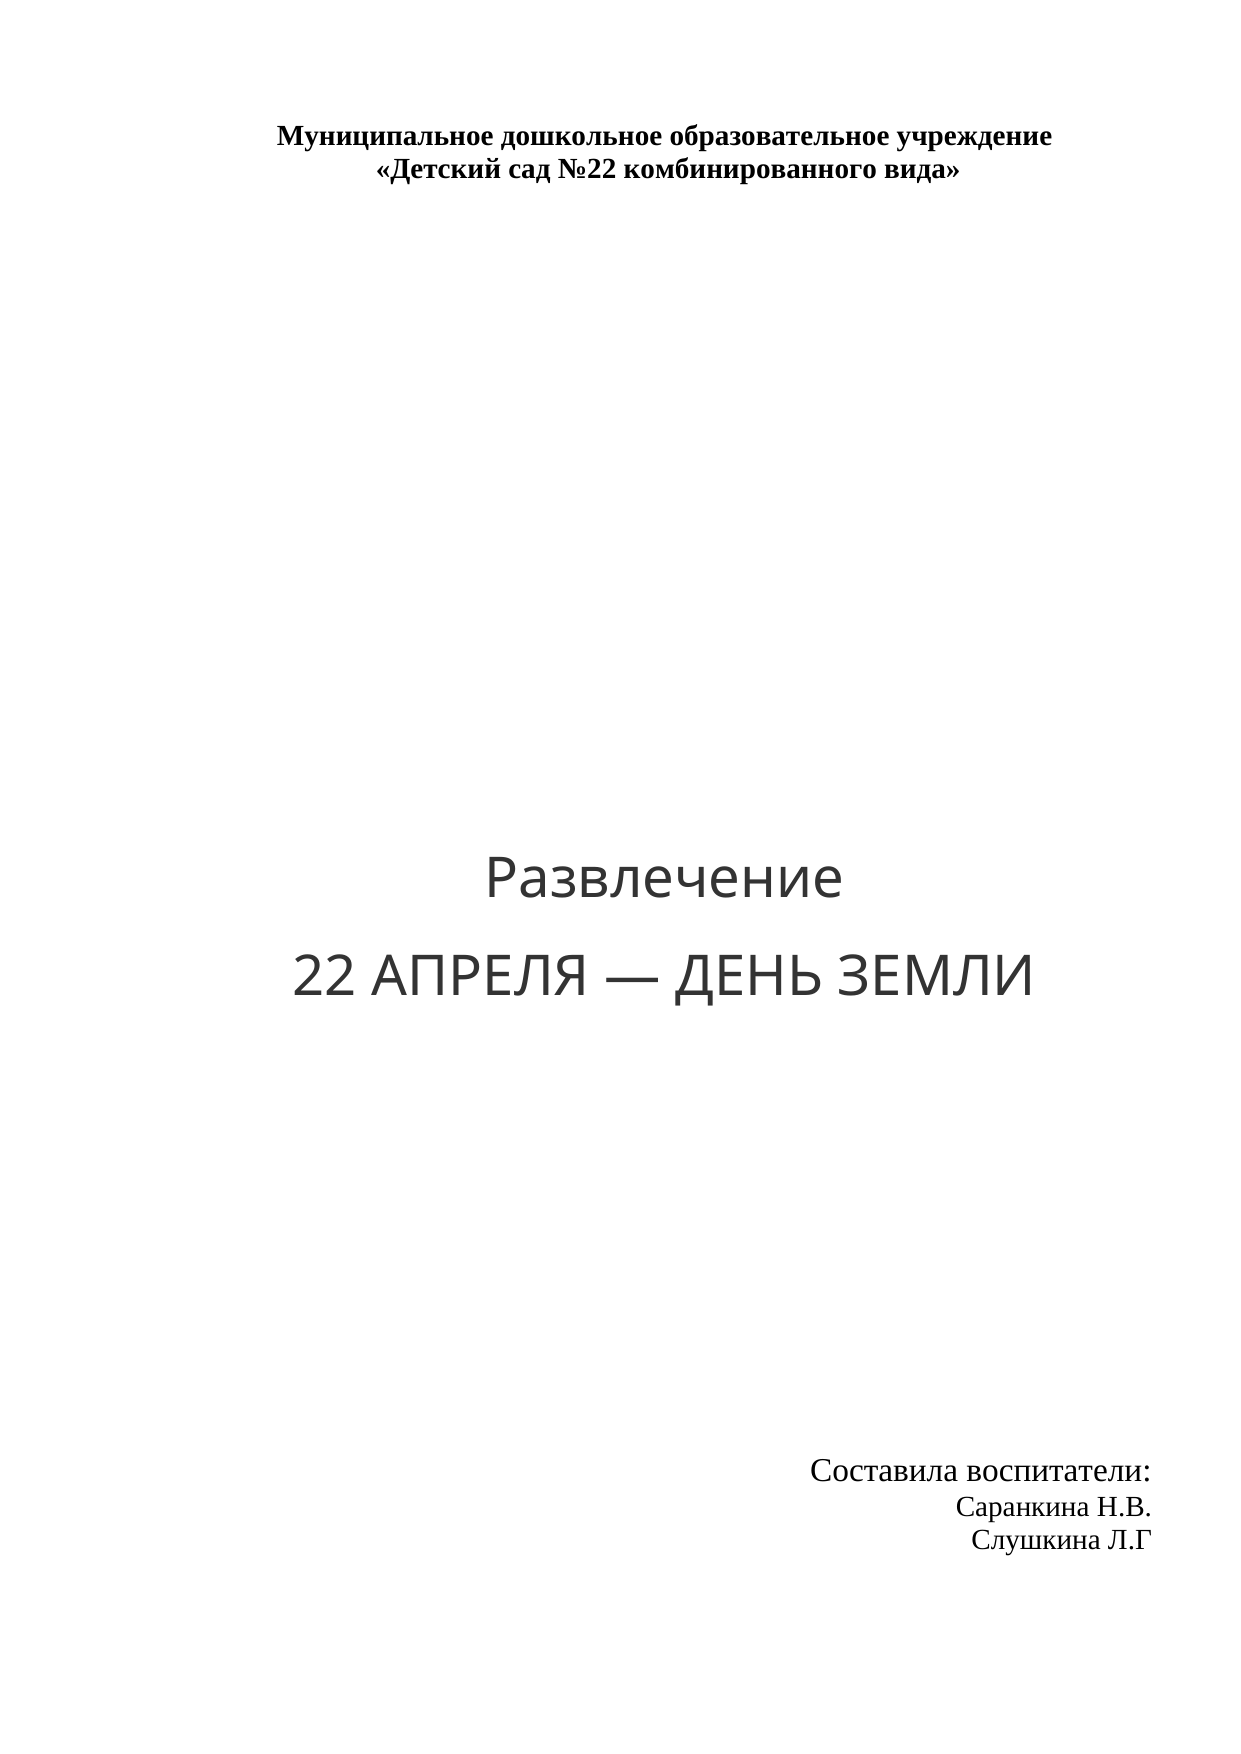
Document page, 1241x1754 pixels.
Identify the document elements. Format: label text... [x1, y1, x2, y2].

text Развлечение [177, 837, 1152, 914]
text Муниципальное дошкольное образовательное учреждение [177, 118, 1152, 152]
text Составила воспитатели: [177, 1450, 1152, 1489]
text Саранкина Н.В. [177, 1489, 1152, 1522]
text 22 АПРЕЛЯ — ДЕНЬ ЗЕМЛИ [177, 935, 1152, 1039]
text «Детский сад №22 комбинированного вида» [177, 152, 1152, 185]
text Слушкина Л.Г [177, 1522, 1152, 1556]
